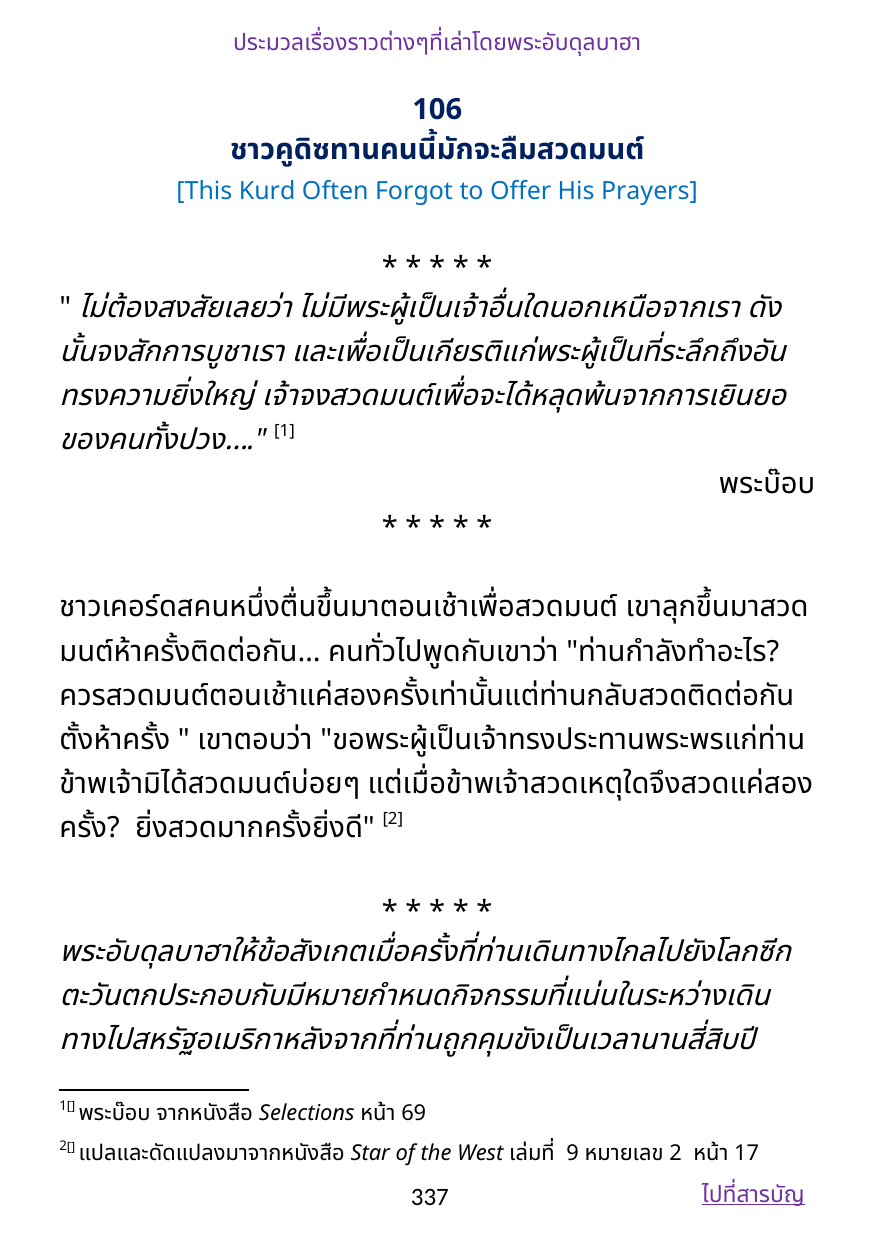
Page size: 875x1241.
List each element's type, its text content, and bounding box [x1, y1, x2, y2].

text * * * * * [59, 891, 815, 930]
text พระบ๊อบ [59, 462, 815, 507]
text * * * * * [59, 246, 815, 286]
text " ไม่ต้องสงสัยเลยว่า ไม่มีพระผู้เป็นเจ้าอื่นใดนอกเหนือจากเรา ดังนั้นจงสักการบูชาเรา และเพื่อเป็นเกียรติแก่พระผู้เป็นที่ระลึกถึงอันทรงความยิ่งใหญ่ เจ้าจงสวดมนต์เพื่อจะได้หลุดพ้นจากการเยินยอของคนทั้งปวง…." [] [59, 286, 815, 462]
text ชาวเคอร์ดสคนหนึ่งตื่นขึ้นมาตอนเช้าเพื่อสวดมนต์ เขาลุกขึ้นมาสวดมนต์ห้าครั้งติดต่อกัน… คนทั่วไปพูดกับเขาว่า "ท่านกำลังทำอะไร? ควรสวดมนต์ตอนเช้าแค่สองครั้งเท่านั้นแต่ท่านกลับสวดติดต่อกันตั้งห้าครั้ง " เขาตอบว่า "ขอพระผู้เป็นเจ้าทรงประทานพระพรแก่ท่าน ข้าพเจ้ามิได้สวดมนต์บ่อยๆ แต่เมื่อข้าพเจ้าสวดเหตุใดจึงสวดแค่สองครั้ง? ยิ่งสวดมากครั้งยิ่งดี" [] [59, 586, 815, 851]
subtitle 106 ชาวคูดิซทานคนนี้มักจะลืมสวดมนต์ [This Kurd Often Forgot to Offer His Prayers] [59, 89, 815, 206]
text พระอับดุลบาฮาให้ข้อสังเกตเมื่อครั้งที่ท่านเดินทางไกลไปยังโลกซีกตะวันตกประกอบกับมีหมายกำหนดกิจกรรมที่แน่นในระหว่างเดินทางไปสหรัฐอเมริกาหลังจากที่ท่านถูกคุมขังเป็นเวลานานสี่สิบปี [59, 930, 815, 1062]
text * * * * * [59, 507, 815, 546]
